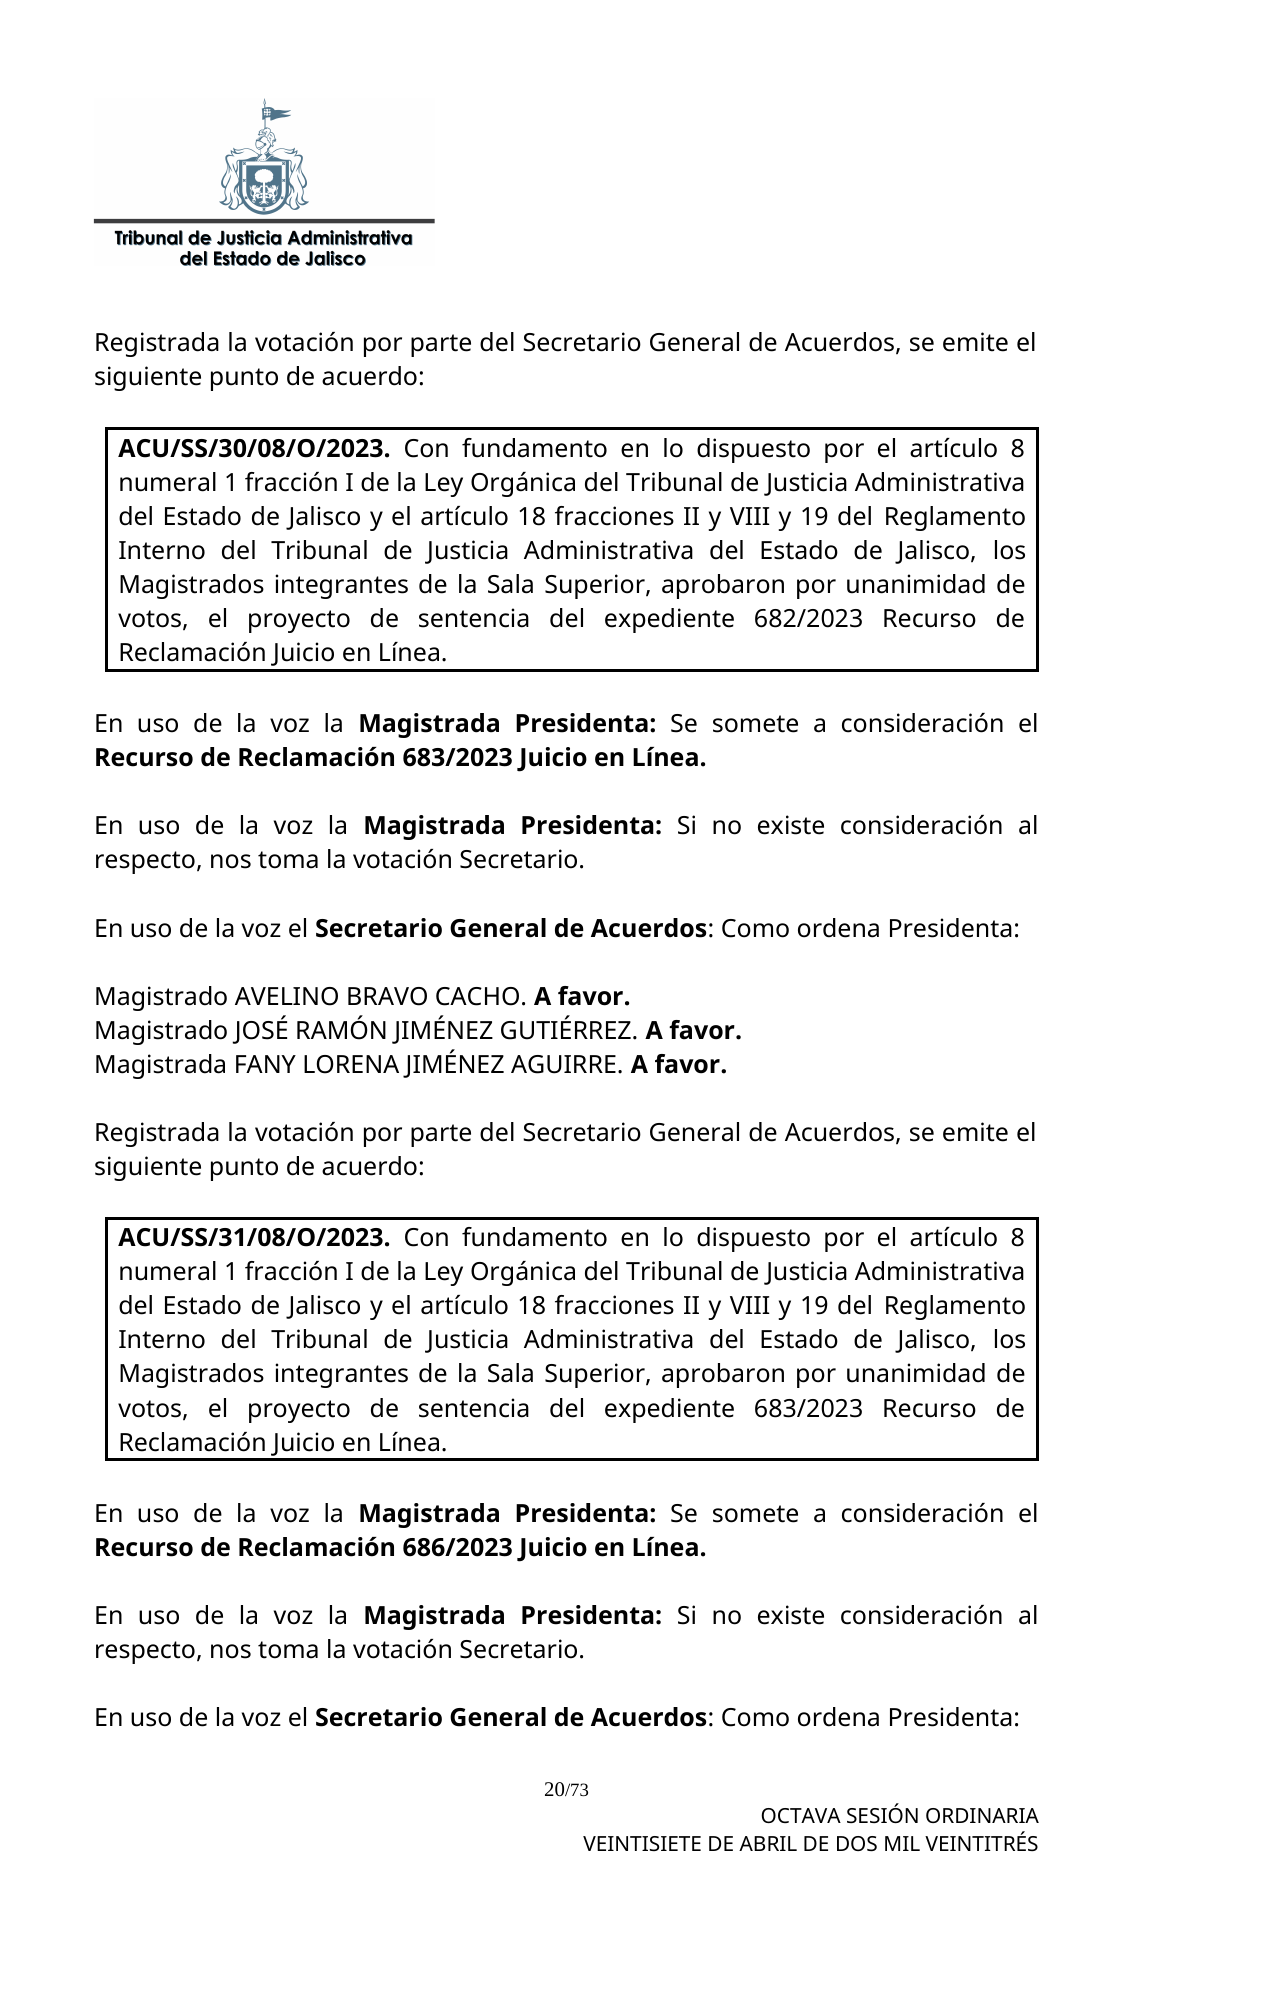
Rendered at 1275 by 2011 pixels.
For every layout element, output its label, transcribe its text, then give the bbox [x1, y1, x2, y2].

text En uso de la voz la Magistrada Presidenta: Si no existe consideración al respecto, nos toma la votación Secretario. [94, 808, 1039, 876]
text En uso de la voz la Magistrada Presidenta: Si no existe consideración al respecto, nos toma la votación Secretario. [94, 1598, 1039, 1666]
text En uso de la voz el Secretario General de Acuerdos: Como ordena Presidenta: [94, 1700, 1039, 1734]
text En uso de la voz el Secretario General de Acuerdos: Como ordena Presidenta: [94, 910, 1039, 944]
text En uso de la voz la Magistrada Presidenta: Se somete a consideración el Recurso de Reclamación 686/2023 Juicio en Línea. [94, 1496, 1039, 1564]
text Magistrado JOSÉ RAMÓN JIMÉNEZ GUTIÉRREZ. A favor. [94, 1012, 1039, 1046]
table_header ACU/SS/31/08/O/2023. Con fundamento en lo dispuesto por el artículo 8 numeral 1 fracción I de la Ley Orgánica del Tribunal de Justicia Administrativa del Estado de Jalisco y el artículo 18 fracciones II y VIII y 19 del Reglamento Interno del Tribunal de Justicia Administrativa del Estado de Jalisco, los Magistrados integrantes de la Sala Superior, aprobaron por unanimidad de votos, el proyecto de sentencia del expediente 683/2023 Recurso de Reclamación Juicio en Línea. [108, 1220, 1036, 1458]
text Magistrado AVELINO BRAVO CACHO. A favor. [94, 978, 1039, 1012]
table_header ACU/SS/30/08/O/2023. Con fundamento en lo dispuesto por el artículo 8 numeral 1 fracción I de la Ley Orgánica del Tribunal de Justicia Administrativa del Estado de Jalisco y el artículo 18 fracciones II y VIII y 19 del Reglamento Interno del Tribunal de Justicia Administrativa del Estado de Jalisco, los Magistrados integrantes de la Sala Superior, aprobaron por unanimidad de votos, el proyecto de sentencia del expediente 682/2023 Recurso de Reclamación Juicio en Línea. [108, 430, 1036, 669]
picture [93, 98, 435, 266]
text En uso de la voz la Magistrada Presidenta: Se somete a consideración el Recurso de Reclamación 683/2023 Juicio en Línea. [94, 706, 1039, 774]
text Registrada la votación por parte del Secretario General de Acuerdos, se emite el siguiente punto de acuerdo: [94, 325, 1039, 393]
text Magistrada FANY LORENA JIMÉNEZ AGUIRRE. A favor. [94, 1046, 1039, 1081]
text Registrada la votación por parte del Secretario General de Acuerdos, se emite el siguiente punto de acuerdo: [94, 1114, 1039, 1183]
